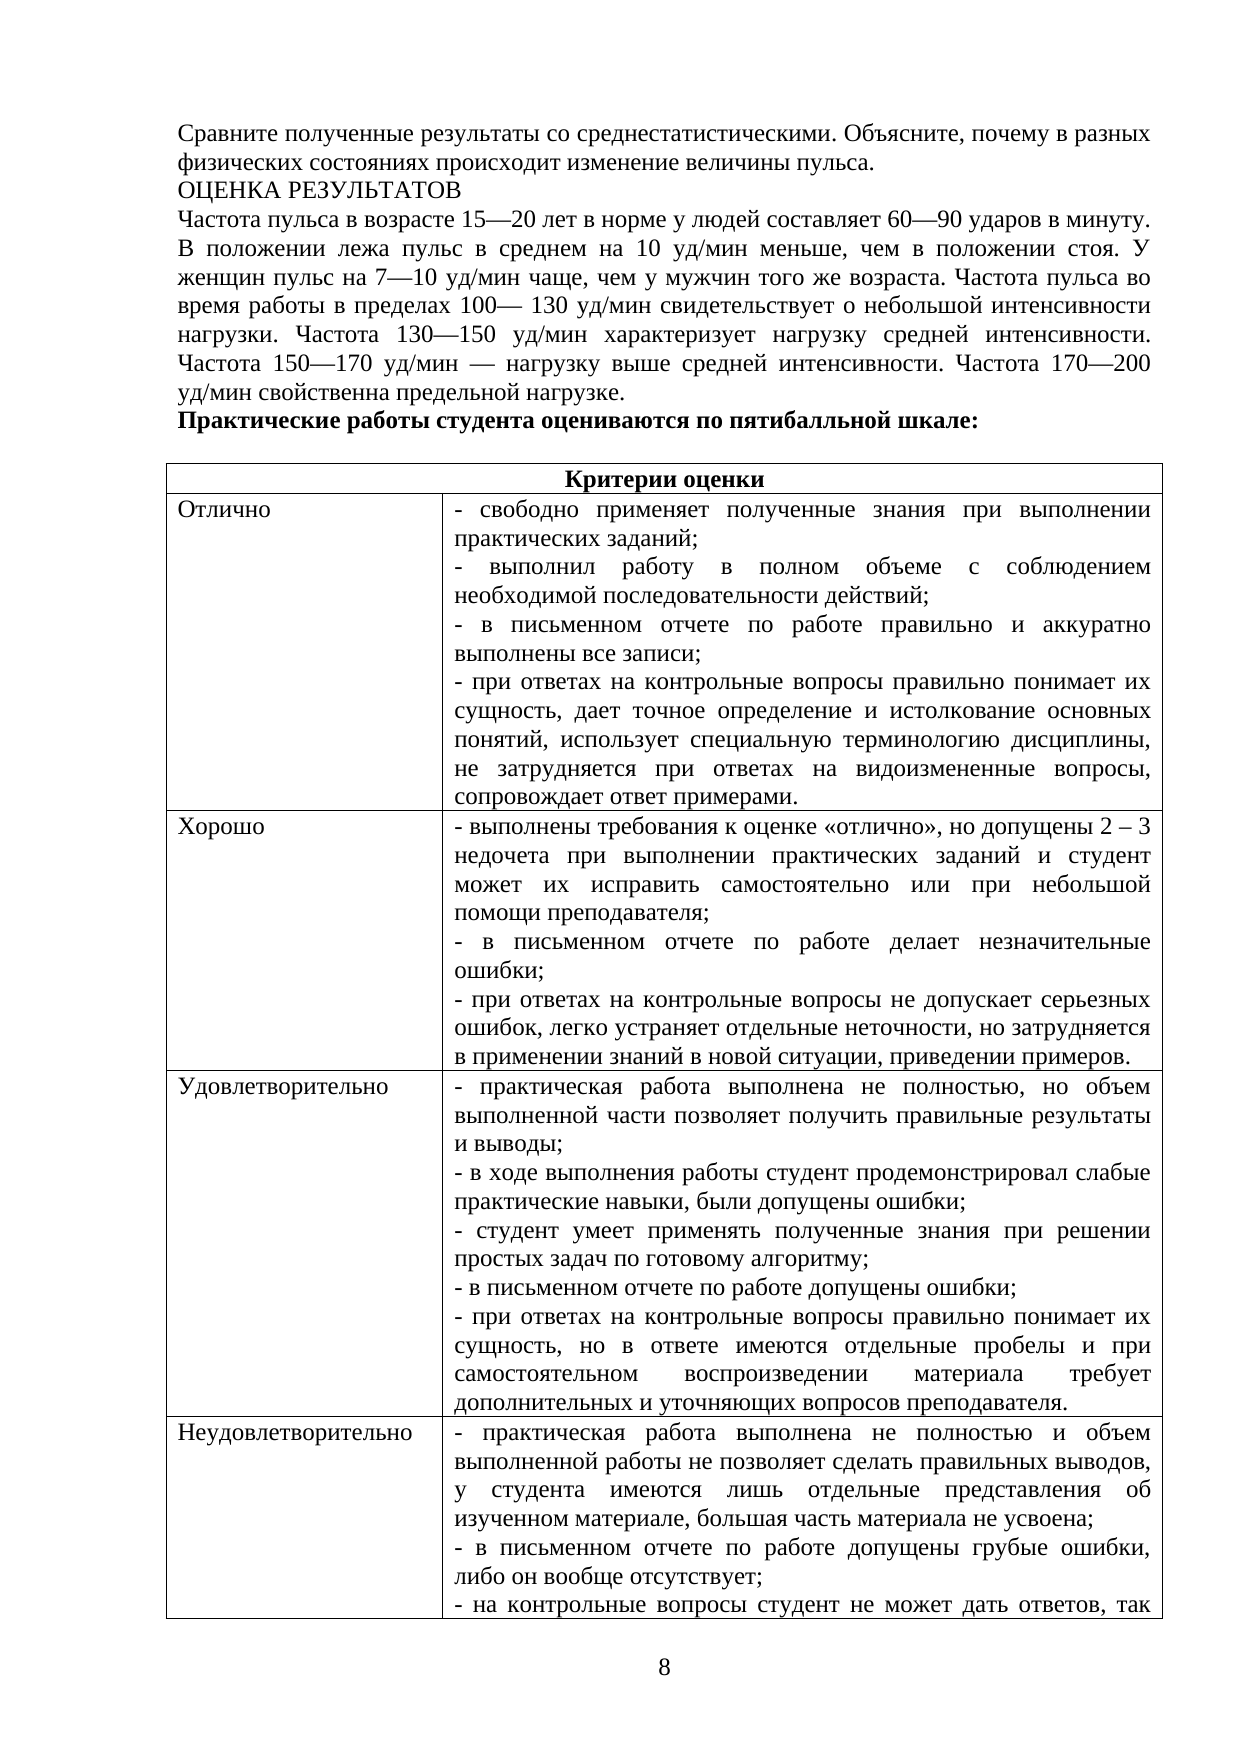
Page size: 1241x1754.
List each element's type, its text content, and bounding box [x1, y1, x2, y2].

table_cell Неудовлетворительно [167, 1417, 442, 1618]
text ОЦЕНКА РЕЗУЛЬТАТОВ [177, 176, 1152, 204]
text Практические работы студента оцениваются по пятибалльной шкале: [177, 406, 1152, 434]
table_cell Удовлетворительно [167, 1071, 442, 1416]
text Частота пульса в возрасте 15—20 лет в норме у людей составляет 60—90 ударов в минуту. В положении лежа пульс в среднем на 10 уд/мин меньше, чем в положении стоя. У женщин пульс на 7—10 уд/мин чаще, чем у мужчин того же возраста. Частота пульса во время работы в пределах 100— 130 уд/мин свидетельствует о небольшой интенсивности нагрузки. Частота 130—150 уд/мин характеризует нагрузку средней интенсивности. Частота 150—170 уд/мин — нагрузку выше средней интенсивности. Частота 170—200 уд/мин свойственна предельной нагрузке. [177, 204, 1152, 406]
table_cell - практическая работа выполнена не полностью, но объем выполненной части позволяет получить правильные результаты и выводы; - в ходе выполнения работы студент продемонстрировал слабые практические навыки, были допущены ошибки; - студент умеет применять полученные знания при решении простых задач по готовому алгоритму; - в письменном отчете по работе допущены ошибки; - при ответах на контрольные вопросы правильно понимает их сущность, но в ответе имеются отдельные пробелы и при самостоятельном воспроизведении материала требует дополнительных и уточняющих вопросов преподавателя. [443, 1071, 1162, 1416]
table_cell - выполнены требования к оценке «отлично», но допущены 2 – 3 недочета при выполнении практических заданий и студент может их исправить самостоятельно или при небольшой помощи преподавателя; - в письменном отчете по работе делает незначительные ошибки; - при ответах на контрольные вопросы не допускает серьезных ошибок, легко устраняет отдельные неточности, но затрудняется в применении знаний в новой ситуации, приведении примеров. [443, 811, 1162, 1070]
table_header Критерии оценки [167, 464, 1162, 493]
table_cell - свободно применяет полученные знания при выполнении практических заданий; - выполнил работу в полном объеме с соблюдением необходимой последовательности действий; - в письменном отчете по работе правильно и аккуратно выполнены все записи; - при ответах на контрольные вопросы правильно понимает их сущность, дает точное определение и истолкование основных понятий, использует специальную терминологию дисциплины, не затрудняется при ответах на видоизмененные вопросы, сопровождает ответ примерами. [443, 494, 1162, 810]
table_cell Отлично [167, 494, 442, 810]
table_cell Хорошо [167, 811, 442, 1070]
text Сравните полученные результаты со среднестатистическими. Объясните, почему в разных физических состояниях происходит изменение величины пульса. [177, 118, 1152, 176]
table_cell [443, 1417, 1162, 1618]
